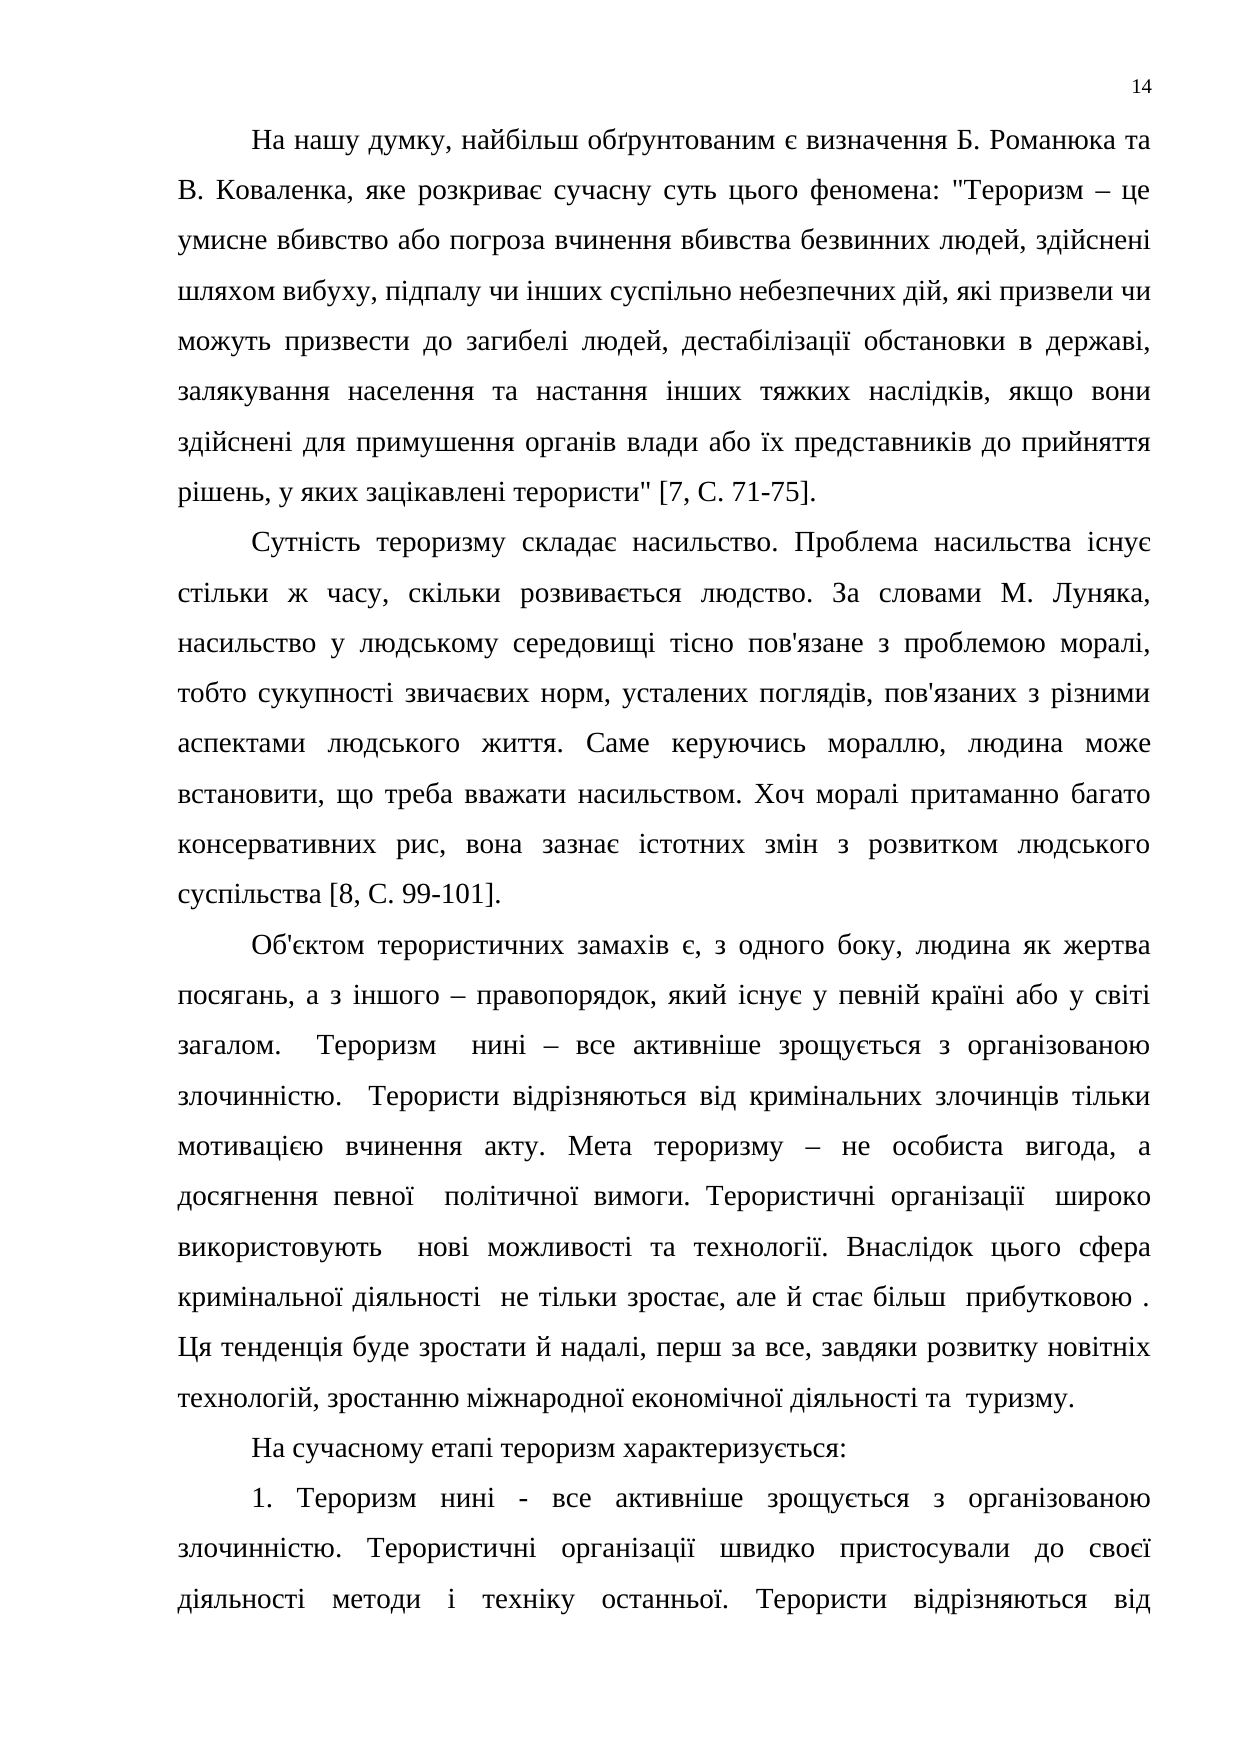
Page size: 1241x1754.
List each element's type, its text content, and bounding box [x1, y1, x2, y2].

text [177, 1480, 1152, 1614]
text На нашу думку, найбільш обґрунтованим є визначення Б. Романюка та В. Коваленка, яке розкриває сучасну суть цього феномена: "Тероризм – це умисне вбивство або погроза вчинення вбивства безвинних людей, здійснені шляхом вибуху, підпалу чи інших суспільно небезпечних дій, які призвели чи можуть призвести до загибелі людей, дестабілізації обстановки в державі, залякування населення та настання інших тяжких наслідків, якщо вони здійснені для примушення органів влади або їх представників до прийняття рішень, у яких зацікавлені терористи" [7, С. 71-75]. [177, 122, 1152, 508]
text На сучасному етапі тероризм характеризується: [177, 1430, 1152, 1463]
text Об'єктом терористичних замахів є, з одного боку, людина як жертва посягань, а з іншого – правопорядок, який існує у певній країні або у світі загалом. Тероризм нині – все активніше зрощується з організованою злочинністю. Терористи відрізняються від кримінальних злочинців тільки мотивацією вчинення акту. Мета тероризму – не особиста вигода, а досягнення певної політичної вимоги. Терористичні організації широко використовують нові можливості та технології. Внаслідок цього сфера кримінальної діяльності не тільки зростає, але й стає більш прибутковою . Ця тенденція буде зростати й надалі, перш за все, завдяки розвитку новітніх технологій, зростанню міжнародної економічної діяльності та туризму. [177, 927, 1152, 1413]
text Сутність тероризму складає насильство. Проблема насильства існує стільки ж часу, скільки розвивається людство. За словами М. Луняка, насильство у людському середовищі тісно пов'язане з проблемою моралі, тобто сукупності звичаєвих норм, усталених поглядів, пов'язаних з різними аспектами людського життя. Саме керуючись мораллю, людина може встановити, що треба вважати насильством. Хоч моралі притаманно багато консервативних рис, вона зазнає істотних змін з розвитком людського суспільства [8, С. 99-101]. [177, 524, 1152, 910]
